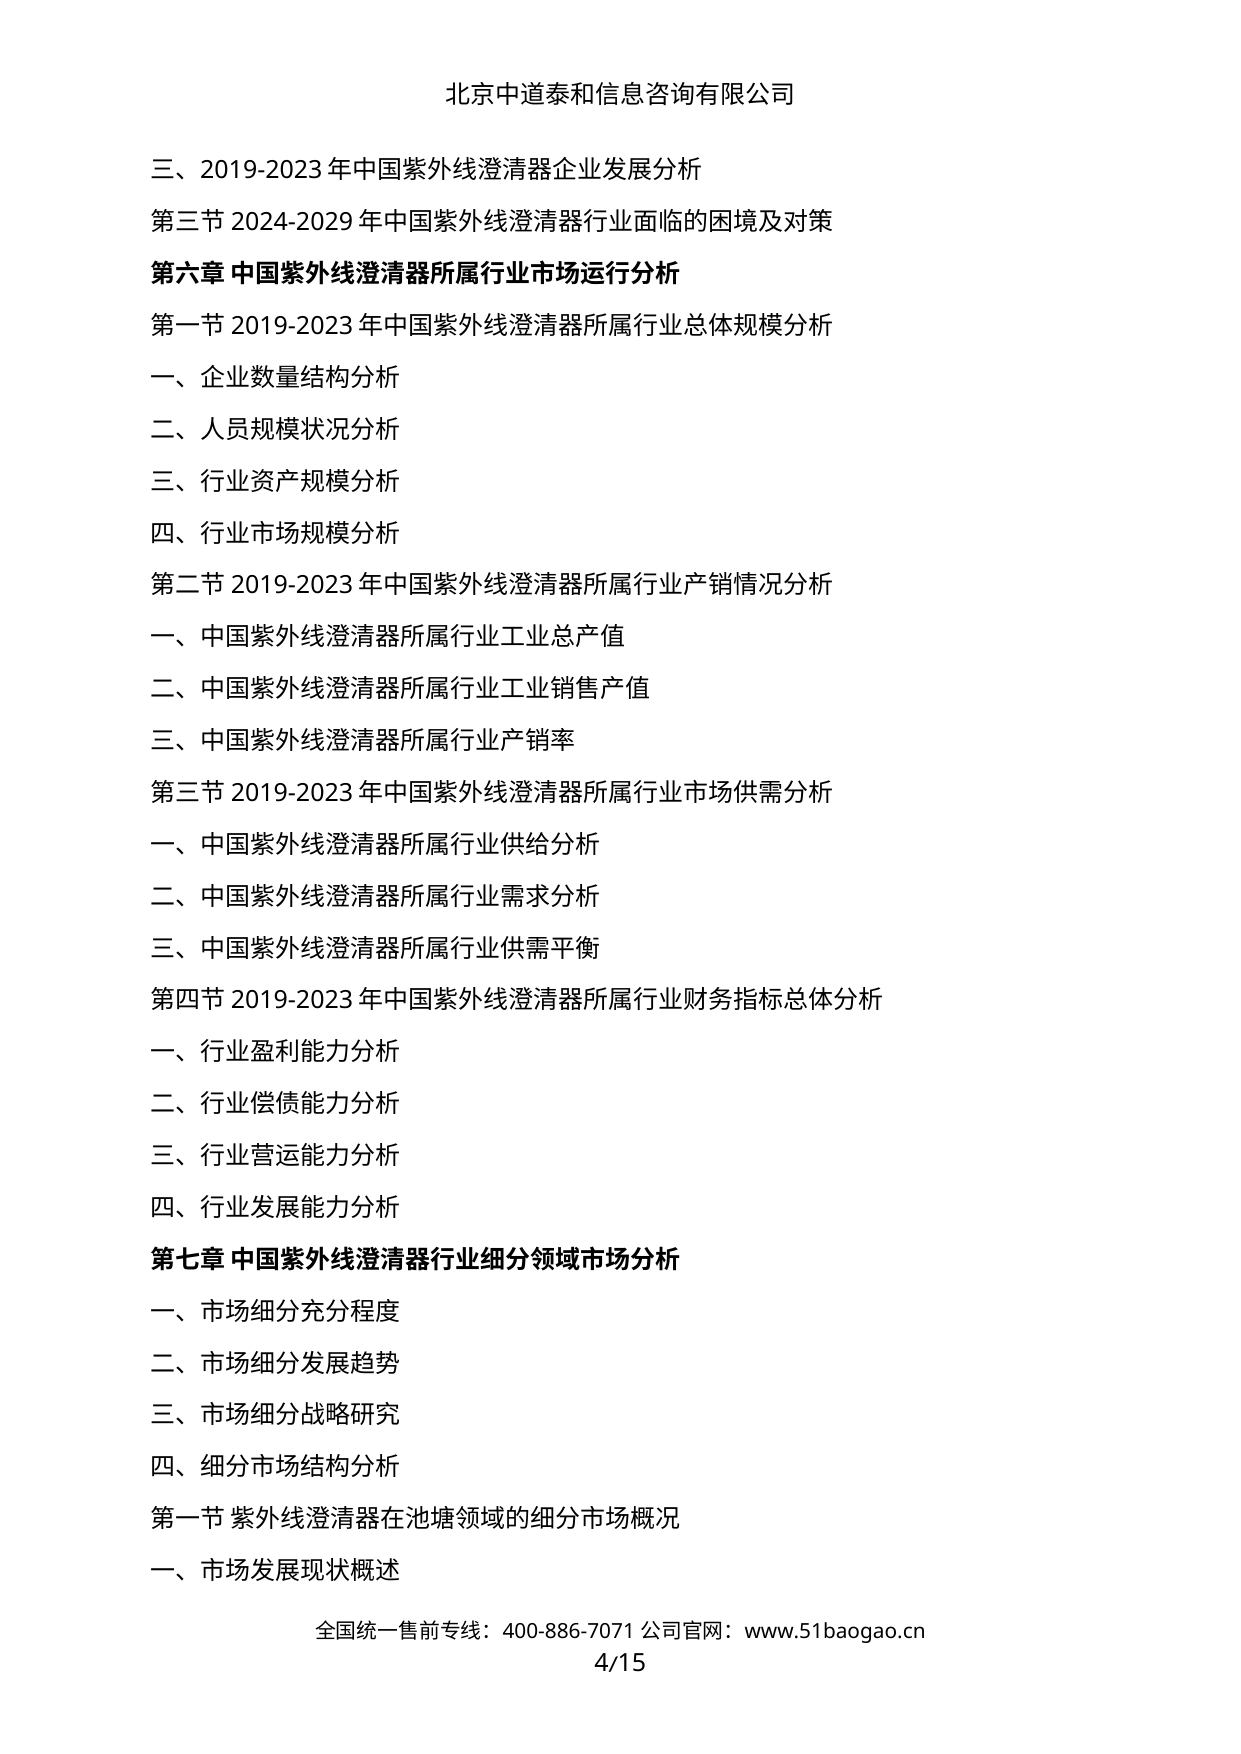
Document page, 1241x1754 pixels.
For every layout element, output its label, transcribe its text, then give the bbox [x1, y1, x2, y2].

text 三、市场细分战略研究 [150, 1395, 1090, 1431]
text 三、中国紫外线澄清器所属行业产销率 [150, 721, 1090, 757]
text 第二节 2019-2023年中国紫外线澄清器所属行业产销情况分析 [150, 565, 1090, 601]
text 四、细分市场结构分析 [150, 1447, 1090, 1483]
text 第一节 紫外线澄清器在池塘领域的细分市场概况 [150, 1499, 1090, 1535]
text 一、市场发展现状概述 [150, 1551, 1090, 1587]
text 三、中国紫外线澄清器所属行业供需平衡 [150, 928, 1090, 964]
text 第一节 2019-2023年中国紫外线澄清器所属行业总体规模分析 [150, 306, 1090, 342]
text 一、中国紫外线澄清器所属行业工业总产值 [150, 617, 1090, 653]
text 二、行业偿债能力分析 [150, 1084, 1090, 1120]
text 二、中国紫外线澄清器所属行业需求分析 [150, 876, 1090, 912]
text 二、市场细分发展趋势 [150, 1343, 1090, 1379]
text 一、企业数量结构分析 [150, 357, 1090, 394]
text 一、行业盈利能力分析 [150, 1032, 1090, 1068]
text 二、人员规模状况分析 [150, 409, 1090, 446]
text 第六章 中国紫外线澄清器所属行业市场运行分析 [150, 254, 1090, 290]
text 一、市场细分充分程度 [150, 1291, 1090, 1327]
text 三、行业营运能力分析 [150, 1136, 1090, 1172]
text 第三节 2019-2023年中国紫外线澄清器所属行业市场供需分析 [150, 772, 1090, 809]
text 第四节 2019-2023年中国紫外线澄清器所属行业财务指标总体分析 [150, 980, 1090, 1016]
text 第七章 中国紫外线澄清器行业细分领域市场分析 [150, 1239, 1090, 1276]
text 三、行业资产规模分析 [150, 461, 1090, 497]
text 四、行业发展能力分析 [150, 1187, 1090, 1224]
text 一、中国紫外线澄清器所属行业供给分析 [150, 824, 1090, 861]
text 第三节 2024-2029年中国紫外线澄清器行业面临的困境及对策 [150, 202, 1090, 238]
text 四、行业市场规模分析 [150, 513, 1090, 549]
text 二、中国紫外线澄清器所属行业工业销售产值 [150, 669, 1090, 705]
text 三、2019-2023年中国紫外线澄清器企业发展分析 [150, 150, 1090, 186]
